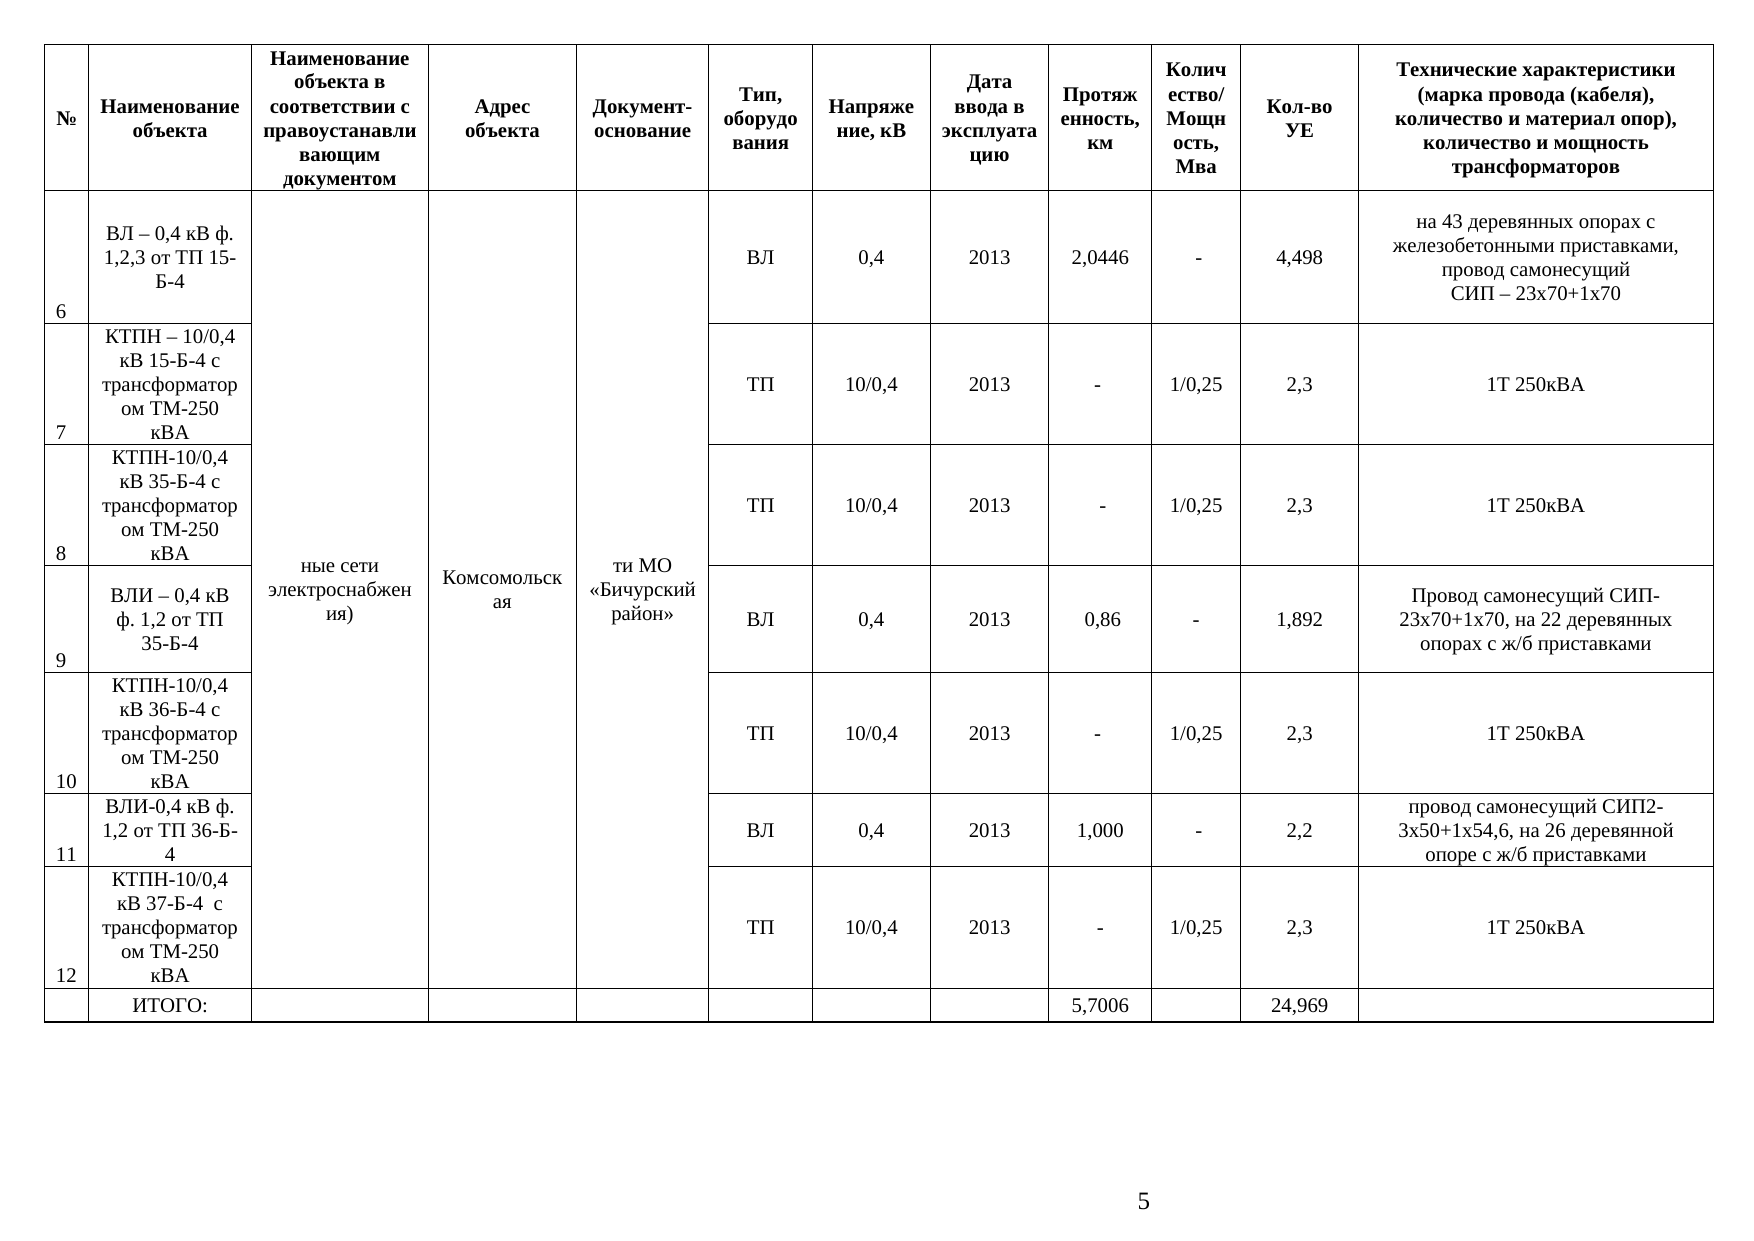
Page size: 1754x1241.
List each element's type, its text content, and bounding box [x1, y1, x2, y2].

table_cell Провод самонесущий СИП-23х70+1х70, на 22 деревянных опорах с ж/б приставками [1359, 566, 1713, 672]
table_cell ТП [709, 867, 812, 987]
table_cell 10/0,4 [813, 673, 930, 793]
table_cell на 43 деревянных опорах с железобетонными приставками, провод самонесущий СИП – 23х70+1х70 [1359, 191, 1713, 323]
table_cell [1359, 989, 1713, 1021]
table_header Документ-основание [577, 45, 708, 190]
table_cell [45, 989, 88, 1021]
table_header Технические характеристики (марка провода (кабеля), количество и материал опор), количество и мощность трансформаторов [1359, 45, 1713, 190]
table_cell 2,0446 [1049, 191, 1151, 323]
table_cell ТП [709, 324, 812, 444]
table_cell провод самонесущий СИП2-3х50+1х54,6, на 26 деревянной опоре с ж/б приставками [1359, 794, 1713, 866]
table_cell 1,892 [1241, 566, 1358, 672]
table_cell 8 [45, 445, 88, 565]
table_header Наименование объекта [89, 45, 251, 190]
table_cell 2013 [931, 324, 1048, 444]
table_cell 2,3 [1241, 445, 1358, 565]
table_cell [931, 989, 1048, 1021]
table_cell 10/0,4 [813, 867, 930, 987]
table_cell [813, 989, 930, 1021]
table_cell 7 [45, 324, 88, 444]
table_cell ВЛ [709, 794, 812, 866]
table_cell 9 [45, 566, 88, 672]
table_cell 1/0,25 [1152, 673, 1240, 793]
table_cell 1Т 250кВА [1359, 673, 1713, 793]
table_cell ТП [709, 445, 812, 565]
table_cell КТПН – 10/0,4 кВ 15-Б-4 с трансформатором ТМ-250 кВА [89, 324, 251, 444]
table_cell 1/0,25 [1152, 867, 1240, 987]
table_cell ИТОГО: [89, 989, 251, 1021]
table_cell 12 [45, 867, 88, 987]
table_cell - [1152, 191, 1240, 323]
table_cell - [1152, 566, 1240, 672]
table_cell КТПН-10/0,4 кВ 37-Б-4 с трансформатором ТМ-250 кВА [89, 867, 251, 987]
table_cell [577, 989, 708, 1021]
table_cell 2013 [931, 673, 1048, 793]
table_cell 1Т 250кВА [1359, 445, 1713, 565]
table_cell [709, 989, 812, 1021]
table_cell 0,4 [813, 566, 930, 672]
table_cell Республика Бурятия, Бичурский район, с. Бичура, ул. Комсомольская [429, 191, 576, 987]
table_cell 24,969 [1241, 989, 1358, 1021]
table_cell ВЛИ – 0,4 кВ ф. 1,2 от ТП 35-Б-4 [89, 566, 251, 672]
table_cell ВЛ [709, 566, 812, 672]
table_cell 10/0,4 [813, 324, 930, 444]
table_header Количество/Мощность, Мва [1152, 45, 1240, 190]
table_header Адрес объекта [429, 45, 576, 190]
table_cell - [1049, 324, 1151, 444]
table_cell 1/0,25 [1152, 324, 1240, 444]
table_cell 2,3 [1241, 867, 1358, 987]
table_cell - [1049, 673, 1151, 793]
table_cell КТПН-10/0,4 кВ 36-Б-4 с трансформатором ТМ-250 кВА [89, 673, 251, 793]
table_cell - [1049, 445, 1151, 565]
table_cell 0,86 [1049, 566, 1151, 672]
table_cell 10 [45, 673, 88, 793]
table_cell 6 [45, 191, 88, 323]
table_header Напряжение, кВ [813, 45, 930, 190]
table_cell 2013 [931, 794, 1048, 866]
table_header Дата ввода в эксплуатацию [931, 45, 1048, 190]
table_cell ВЛ [709, 191, 812, 323]
table_cell ВЛ – 0,4 кВ ф. 1,2,3 от ТП 15-Б-4 [89, 191, 251, 323]
table_cell [1152, 989, 1240, 1021]
table_cell 2013 [931, 566, 1048, 672]
table_cell 1/0,25 [1152, 445, 1240, 565]
table_cell - [1049, 867, 1151, 987]
table_cell ТП [709, 673, 812, 793]
table_header Протяженность, км [1049, 45, 1151, 190]
table_cell 1Т 250кВА [1359, 867, 1713, 987]
table_cell 5,7006 [1049, 989, 1151, 1021]
table_cell 0,4 [813, 794, 930, 866]
table_cell 10/0,4 [813, 445, 930, 565]
table_cell 2013 [931, 445, 1048, 565]
table_cell [429, 989, 576, 1021]
table_cell 2,3 [1241, 673, 1358, 793]
table_cell ВЛИ-0,4 кВ ф. 1,2 от ТП 36-Б-4 [89, 794, 251, 866]
table_cell 1,000 [1049, 794, 1151, 866]
table_cell КТПН-10/0,4 кВ 35-Б-4 с трансформатором ТМ-250 кВА [89, 445, 251, 565]
table_cell 2013 [931, 191, 1048, 323]
table_cell 2,2 [1241, 794, 1358, 866]
table_cell Выписка из реестра муниципальной собственности МО «Бичурский район» [577, 191, 708, 987]
table_header № [45, 45, 88, 190]
table_cell [252, 989, 428, 1021]
table_cell - [1152, 794, 1240, 866]
table_header Кол-во УЕ [1241, 45, 1358, 190]
table_cell 2013 [931, 867, 1048, 987]
table_cell 4,498 [1241, 191, 1358, 323]
table_cell 11 [45, 794, 88, 866]
table_cell 2,3 [1241, 324, 1358, 444]
table_header Тип, оборудования [709, 45, 812, 190]
table_cell 0,4 [813, 191, 930, 323]
table_cell 1Т 250кВА [1359, 324, 1713, 444]
table_header Наименование объекта в соответствии с правоустанавливающим документом [252, 45, 428, 190]
table_cell Электроподстанция ул. Комсомольская (внутриквартальные сети электроснабжения) [252, 191, 428, 987]
